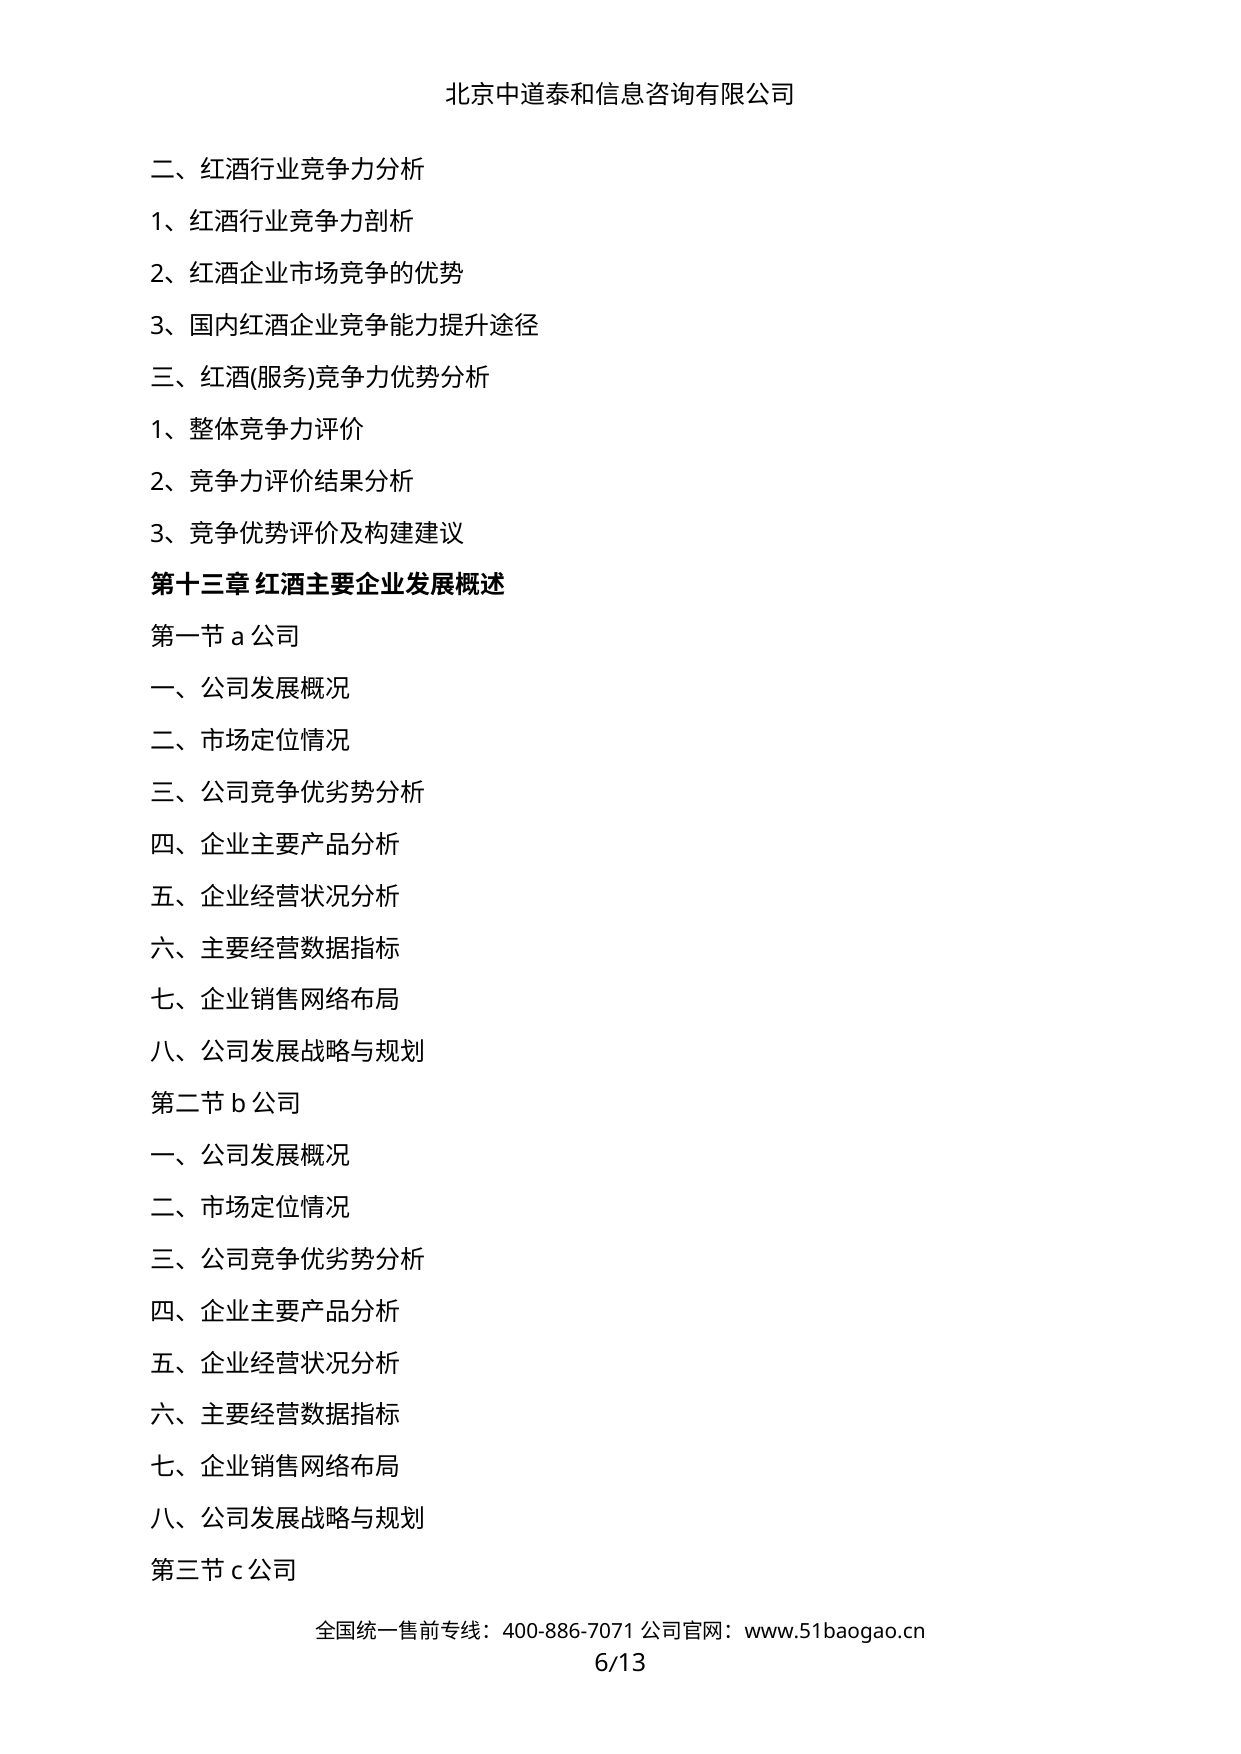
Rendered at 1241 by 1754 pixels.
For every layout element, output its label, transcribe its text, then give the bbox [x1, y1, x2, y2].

text 七、企业销售网络布局 [150, 980, 1090, 1016]
text 一、公司发展概况 [150, 669, 1090, 705]
text 五、企业经营状况分析 [150, 1343, 1090, 1379]
text 三、红酒(服务)竞争力优势分析 [150, 357, 1090, 394]
text 三、公司竞争优劣势分析 [150, 1239, 1090, 1276]
text 二、市场定位情况 [150, 1187, 1090, 1224]
text 七、企业销售网络布局 [150, 1447, 1090, 1483]
text 四、企业主要产品分析 [150, 824, 1090, 861]
text 八、公司发展战略与规划 [150, 1499, 1090, 1535]
text 3、国内红酒企业竞争能力提升途径 [150, 306, 1090, 342]
text 二、市场定位情况 [150, 721, 1090, 757]
text 五、企业经营状况分析 [150, 876, 1090, 912]
text 1、整体竞争力评价 [150, 409, 1090, 446]
text 第三节 c公司 [150, 1551, 1090, 1587]
text 二、红酒行业竞争力分析 [150, 150, 1090, 186]
text 六、主要经营数据指标 [150, 928, 1090, 964]
text 第一节 a公司 [150, 617, 1090, 653]
text 2、红酒企业市场竞争的优势 [150, 254, 1090, 290]
text 第二节 b公司 [150, 1084, 1090, 1120]
text 2、竞争力评价结果分析 [150, 461, 1090, 497]
text 一、公司发展概况 [150, 1136, 1090, 1172]
text 第十三章 红酒主要企业发展概述 [150, 565, 1090, 601]
text 四、企业主要产品分析 [150, 1291, 1090, 1327]
text 3、竞争优势评价及构建建议 [150, 513, 1090, 549]
text 三、公司竞争优劣势分析 [150, 772, 1090, 809]
text 八、公司发展战略与规划 [150, 1032, 1090, 1068]
text 1、红酒行业竞争力剖析 [150, 202, 1090, 238]
text 六、主要经营数据指标 [150, 1395, 1090, 1431]
